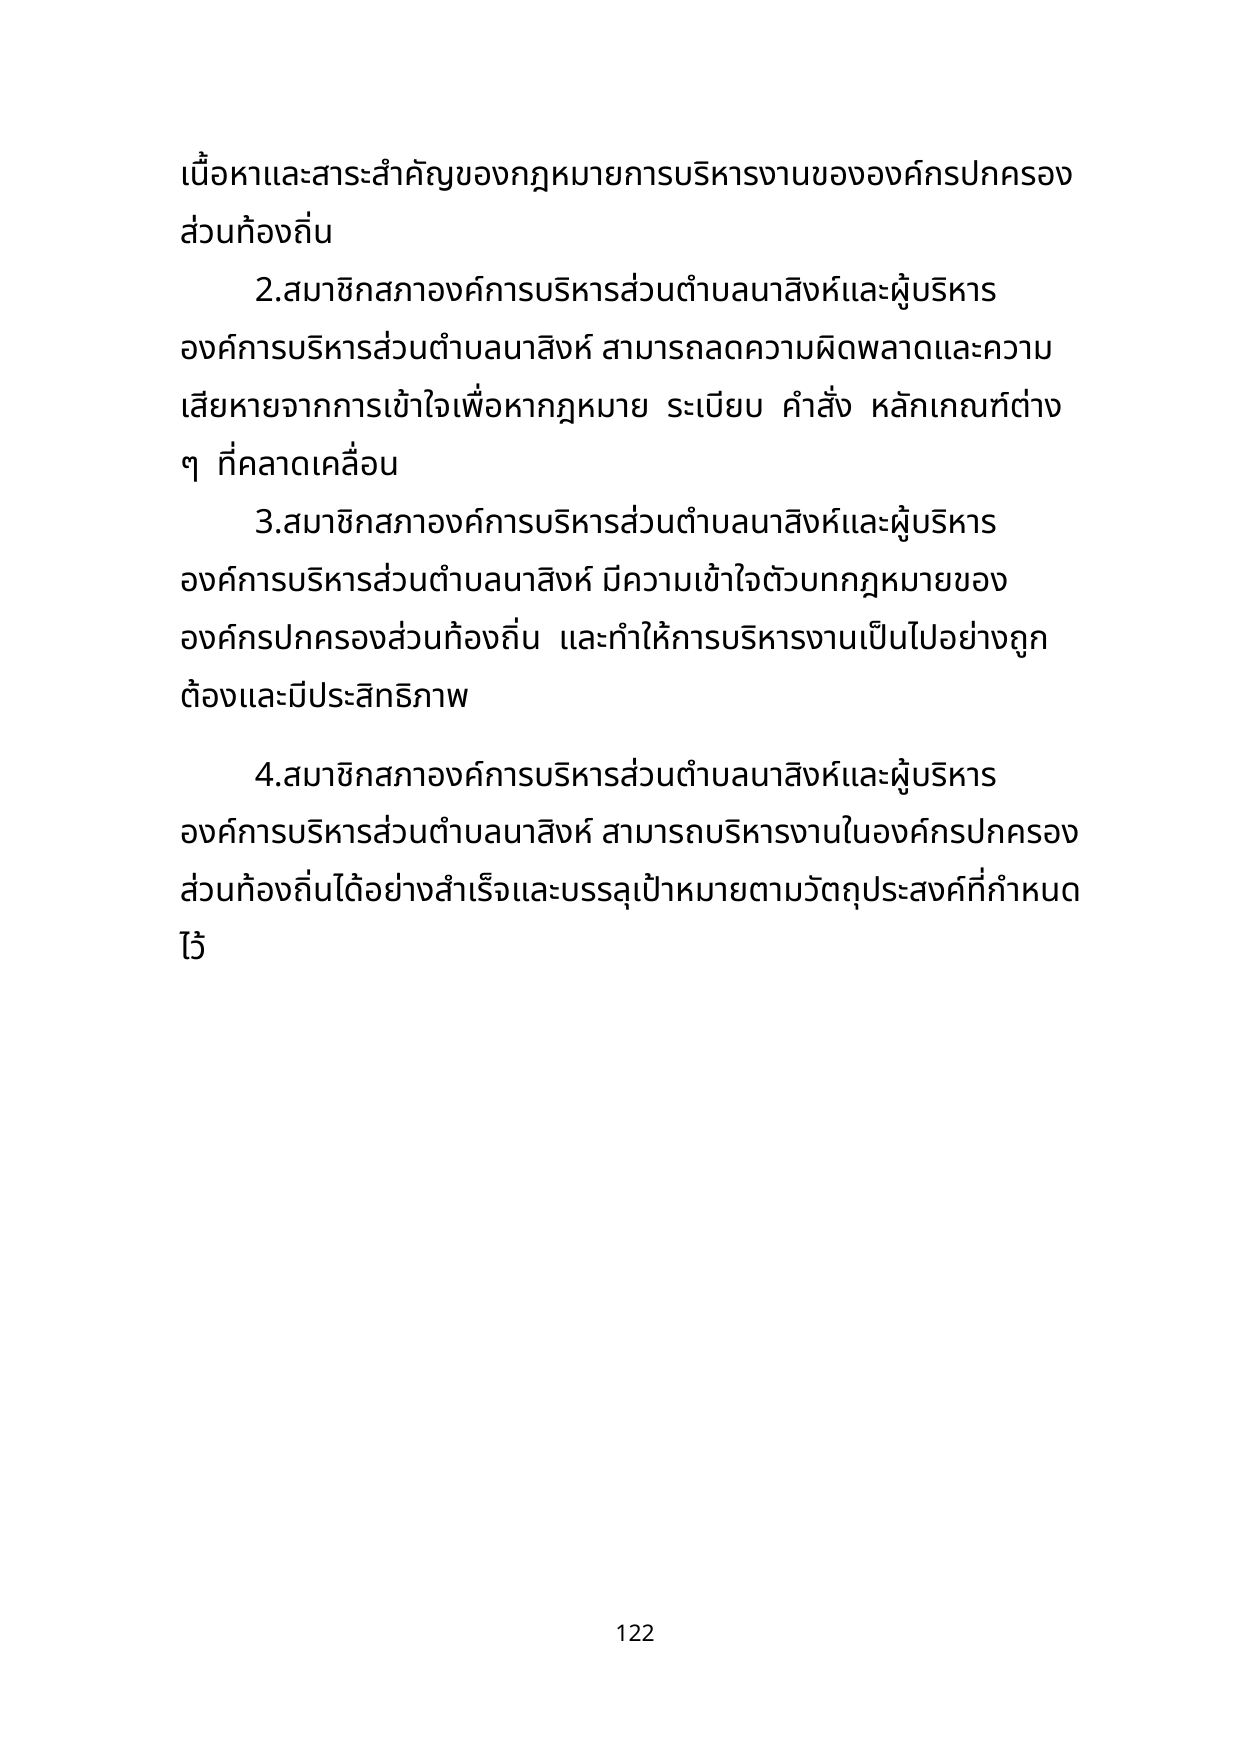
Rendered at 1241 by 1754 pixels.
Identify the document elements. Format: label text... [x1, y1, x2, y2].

text 2.สมาชิกสภาองค์การบริหารส่วนตำบลนาสิงห์และผู้บริหารองค์การบริหารส่วนตำบลนาสิงห์ สามารถลดความผิดพลาดและความเสียหายจากการเข้าใจเพื่อหากฎหมาย ระเบียบ คำสั่ง หลักเกณฑ์ต่าง ๆ ที่คลาดเคลื่อน [179, 266, 1090, 490]
text 3.สมาชิกสภาองค์การบริหารส่วนตำบลนาสิงห์และผู้บริหารองค์การบริหารส่วนตำบลนาสิงห์ มีความเข้าใจตัวบทกฎหมายขององค์กรปกครองส่วนท้องถิ่น และทำให้การบริหารงานเป็นไปอย่างถูกต้องและมีประสิทธิภาพ [179, 498, 1090, 722]
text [179, 150, 1090, 258]
text 4.สมาชิกสภาองค์การบริหารส่วนตำบลนาสิงห์และผู้บริหารองค์การบริหารส่วนตำบลนาสิงห์ สามารถบริหารงานในองค์กรปกครองส่วนท้องถิ่นได้อย่างสำเร็จและบรรลุเป้าหมายตามวัตถุประสงค์ที่กำหนดไว้ [179, 750, 1090, 975]
